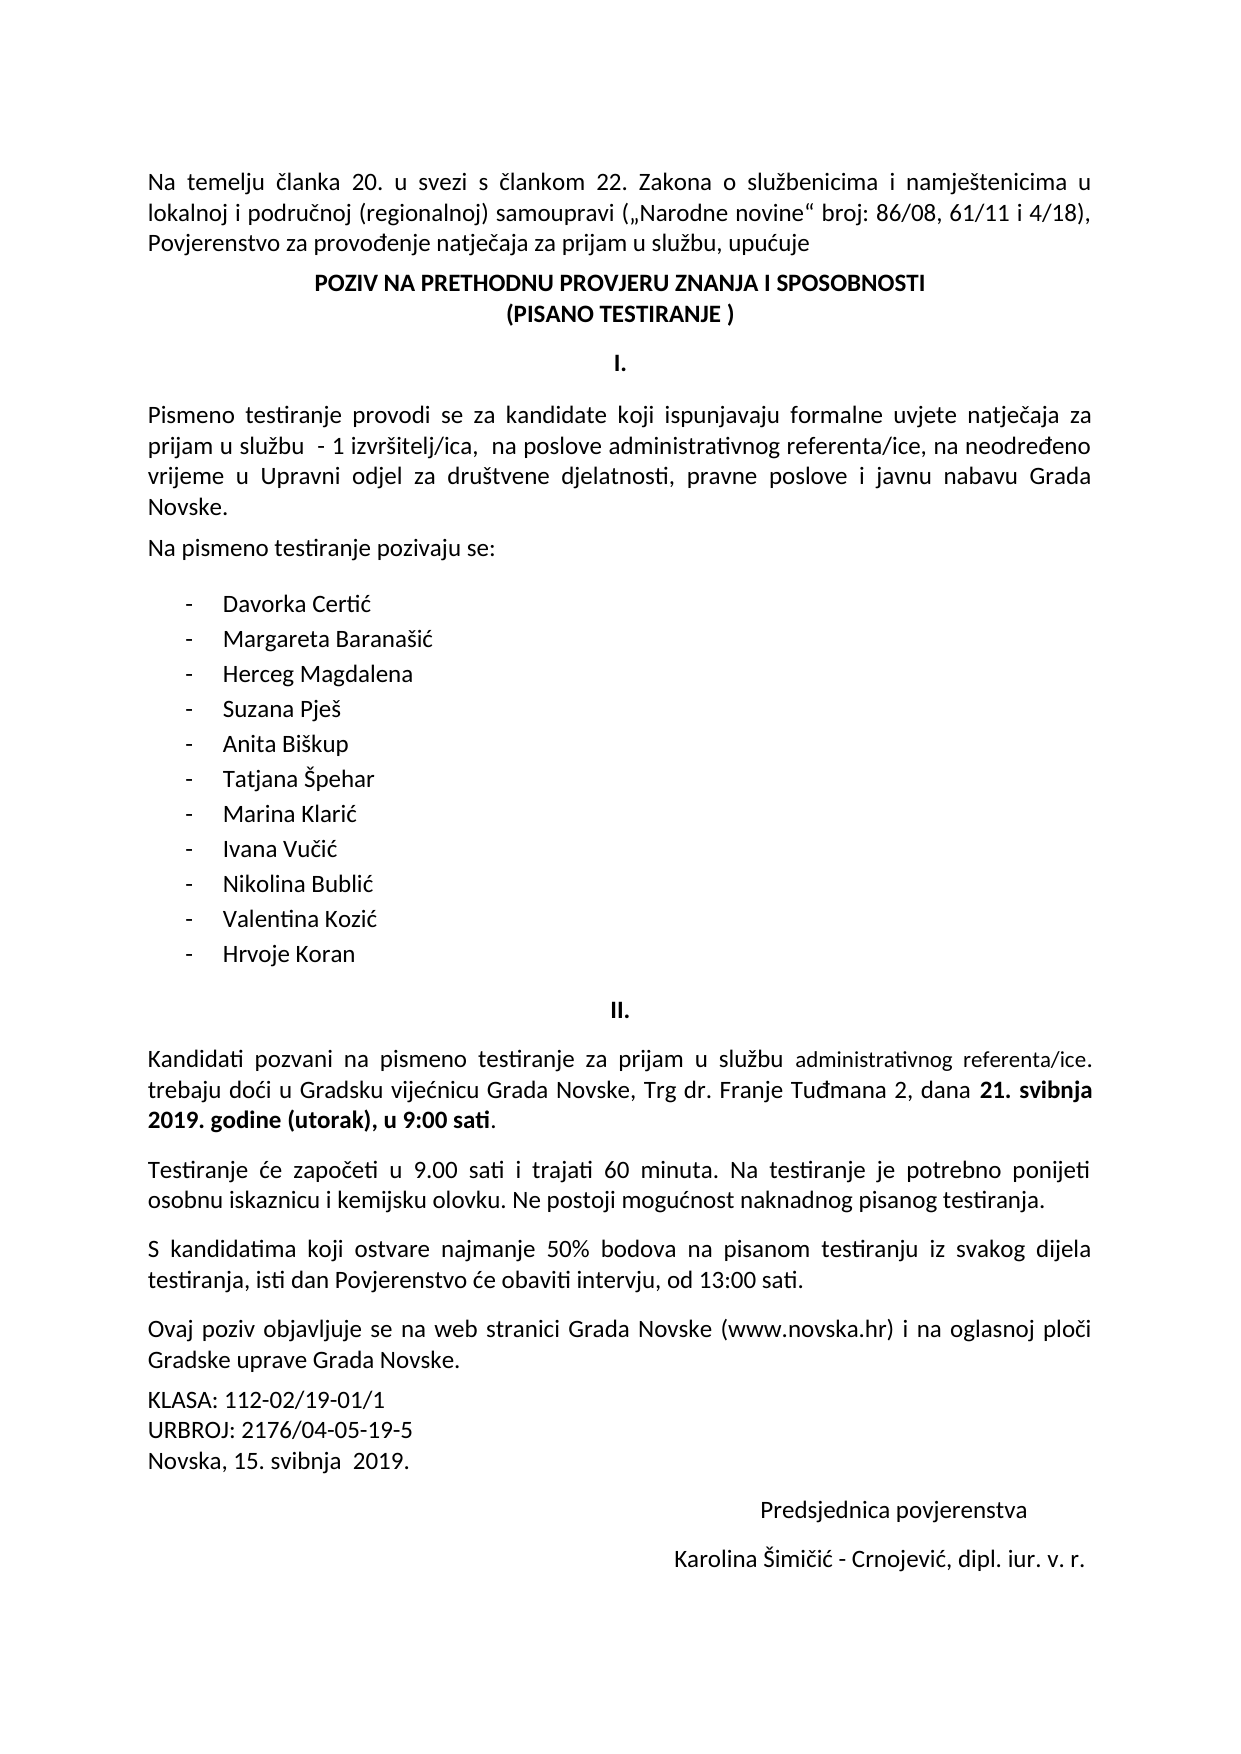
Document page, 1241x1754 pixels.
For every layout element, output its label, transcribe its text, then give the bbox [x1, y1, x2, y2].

list Valentina Kozić [185, 903, 1093, 934]
text Kandidati pozvani na pismeno testiranje za prijam u službu administrativnog referenta/ice. trebaju doći u Gradsku vijećnicu Grada Novske, Trg dr. Franje Tuđmana 2, dana 21. svibnja 2019. godine (utorak), u 9:00 sati. [148, 1043, 1093, 1135]
list Nikolina Bublić [185, 868, 1093, 899]
text II. [148, 994, 1093, 1025]
text Testiranje će započeti u 9.00 sati i trajati 60 minuta. Na testiranje je potrebno ponijeti osobnu iskaznicu i kemijsku olovku. Ne postoji mogućnost naknadnog pisanog testiranja. [148, 1154, 1093, 1215]
text I. [148, 347, 1093, 378]
subtitle Pismeno testiranje provodi se za kandidate koji ispunjavaju formalne uvjete natječaja za prijam u službu - 1 izvršitelj/ica, na poslove administrativnog referenta/ice, na neodređeno vrijeme u Upravni odjel za društvene djelatnosti, pravne poslove i javnu nabavu Grada Novske. [148, 399, 1093, 522]
list Ivana Vučić [185, 833, 1093, 864]
list Herceg Magdalena [185, 658, 1093, 689]
list Anita Biškup [185, 728, 1093, 759]
list Hrvoje Koran [185, 938, 1093, 969]
text (PISANO TESTIRANJE ) [148, 298, 1093, 328]
list Margareta Baranašić [185, 623, 1093, 654]
list Suzana Pješ [185, 693, 1093, 724]
text Na pismeno testiranje pozivaju se: [148, 532, 1093, 563]
text Karolina Šimičić - Crnojević, dipl. iur. v. r. [148, 1543, 1093, 1574]
text KLASA: 112-02/19-01/1 [148, 1384, 1093, 1414]
list Marina Klarić [185, 798, 1093, 829]
text Na temelju članka 20. u svezi s člankom 22. Zakona o službenicima i namještenicima u lokalnoj i područnoj (regionalnoj) samoupravi („Narodne novine“ broj: 86/08, 61/11 i 4/18), Povjerenstvo za provođenje natječaja za prijam u službu, upućuje [148, 166, 1093, 258]
text Novska, 15. svibnja 2019. [148, 1445, 1093, 1475]
text POZIV NA PRETHODNU PROVJERU ZNANJA I SPOSOBNOSTI [148, 267, 1093, 298]
text URBROJ: 2176/04-05-19-5 [148, 1414, 1093, 1445]
list Tatjana Špehar [185, 763, 1093, 794]
text S kandidatima koji ostvare najmanje 50% bodova na pisanom testiranju iz svakog dijela testiranja, isti dan Povjerenstvo će obaviti intervju, od 13:00 sati. [148, 1233, 1093, 1294]
text Ovaj poziv objavljuje se na web stranici Grada Novske (www.novska.hr) i na oglasnoj ploči Gradske uprave Grada Novske. [148, 1313, 1093, 1374]
text Predsjednica povjerenstva [148, 1494, 1093, 1524]
list Davorka Certić [185, 588, 1093, 619]
